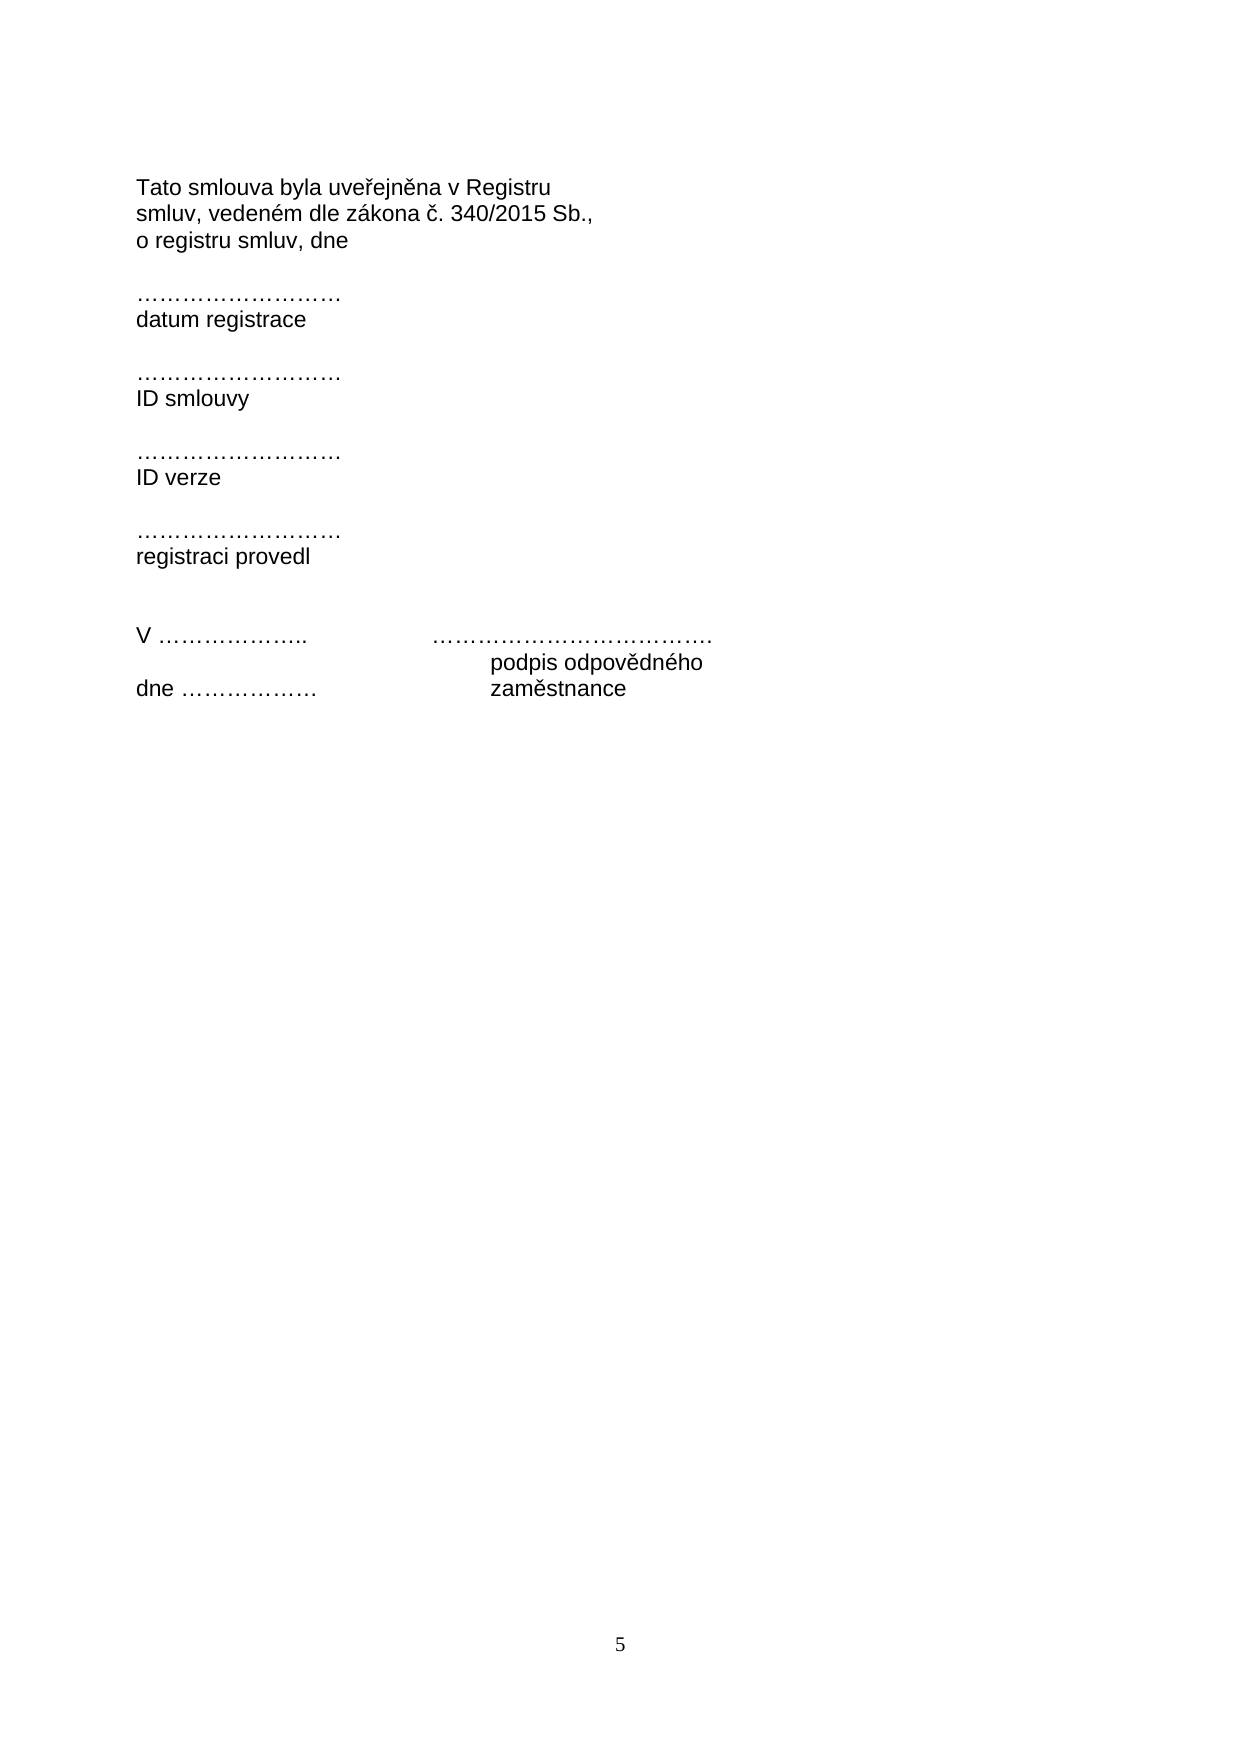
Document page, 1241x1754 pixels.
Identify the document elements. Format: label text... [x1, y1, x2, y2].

text ID smlouvy [136, 385, 1104, 411]
text ……………………… [136, 279, 1104, 306]
text V ……………….. ………………………………. [136, 622, 1104, 648]
text Tato smlouva byla uveřejněna v Registru [136, 174, 1104, 200]
text ID verze [136, 464, 1104, 490]
text ……………………… [136, 438, 1104, 464]
text ……………………… [136, 517, 1104, 543]
text podpis odpovědného [136, 648, 1104, 675]
text ……………………… [136, 358, 1104, 385]
text smluv, vedeném dle zákona č. 340/2015 Sb., [136, 200, 1104, 227]
text datum registrace [136, 306, 1104, 332]
text registraci provedl [136, 543, 1104, 569]
text dne ……………… zaměstnance [136, 675, 1104, 701]
text o registru smluv, dne [136, 227, 1104, 253]
